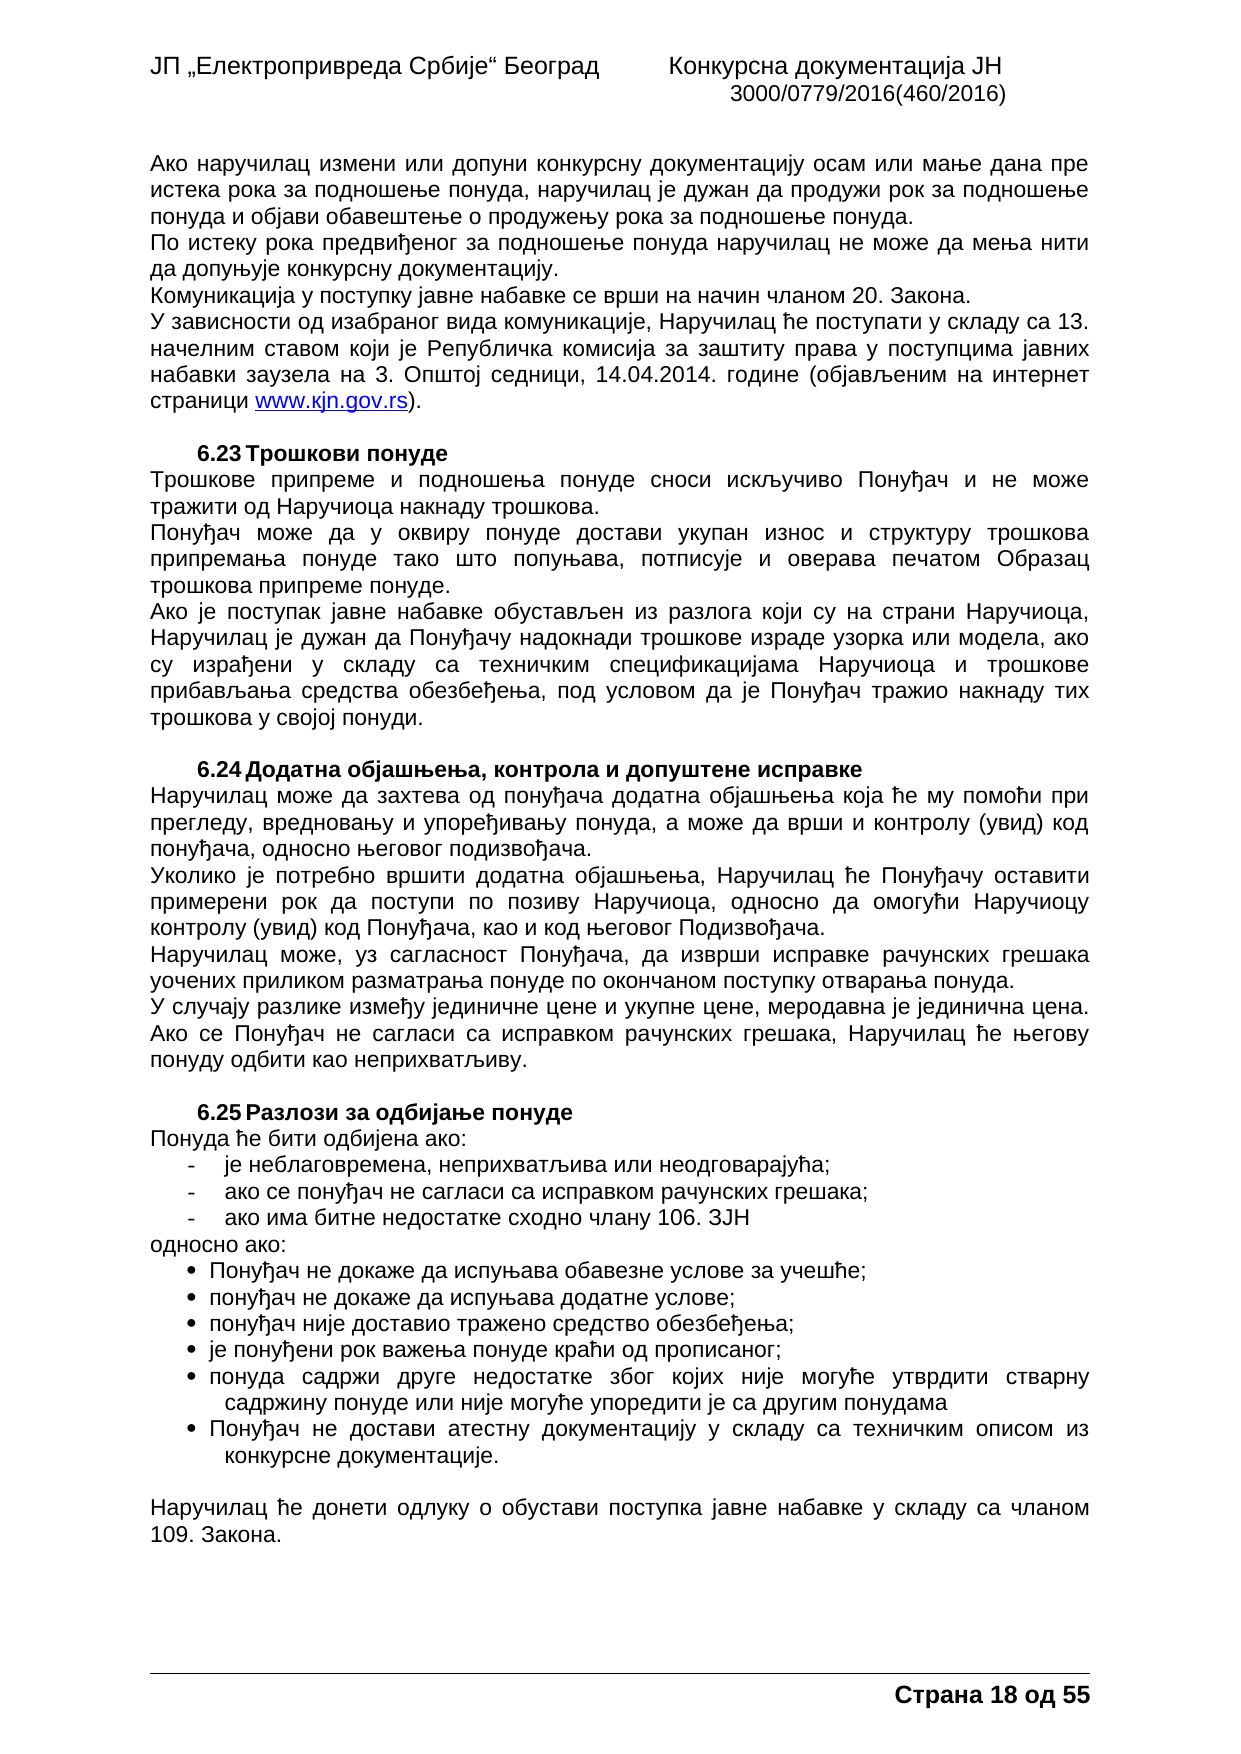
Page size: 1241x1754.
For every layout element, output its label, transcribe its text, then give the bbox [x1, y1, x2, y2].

text Ако је поступак јавне набавке обустављен из разлога који су на страни Наручиоца, Наручилац је дужан да Понуђачу надокнади трошкове израде узорка или модела, ако су израђени у складу са техничким спецификацијама Наручиоца и трошкове прибављања средства обезбеђења, под условом да је Понуђач тражио накнаду тих трошкова у својој понуди. [150, 598, 1090, 730]
text Ако наручилац измени или допуни конкурсну документацију осам или мање дана пре истека рока за подношење понуда, наручилац је дужан да продужи рок за подношење понуда и објави обавештење о продужењу рока за подношење понуда. [150, 150, 1090, 229]
text У зависности од изабраног вида комуникације, Наручилац ће поступати у складу са 13. начелним ставом који је Републичка комисија за заштиту права у поступцима јавних набавки заузела на 3. Општој седници, 14.04.2014. године (објављеним на интернет страници www.кjn.gov.rs). [150, 308, 1090, 413]
list ако се понуђач не сагласи са исправком рачунских грешака; [187, 1178, 1090, 1204]
text Наручилац може, уз сагласност Понуђача, да изврши исправке рачунских грешака уочених приликом разматрања понуде по окончаном поступку отварања понуда. [150, 941, 1090, 993]
text Уколико је потребно вршити додатна објашњења, Наручилац ће Понуђачу оставити примерени рок да поступи по позиву Наручиоца, односно да омогући Наручиоцу контролу (увид) код Понуђача, као и код његовог Подизвођача. [150, 862, 1090, 941]
text У случају разлике између јединичне цене и укупне цене, меродавна је јединична цена. Ако се Понуђач не сагласи са исправком рачунских грешака, Наручилац ће његову понуду одбити као неприхватљиву. [150, 993, 1090, 1072]
text Наручилац може да захтева од понуђача додатна објашњења која ће му помоћи при прегледу, вредновању и упоређивању понуда, а може да врши и контролу (увид) код понуђача, односно његовог подизвођача. [150, 782, 1090, 862]
list понуђач не докаже да испуњава додатне услове; [187, 1283, 1090, 1310]
list понуда садржи друге недостатке због којих није могуће утврдити стварну садржину понуде или није могуће упоредити је са другим понудама [187, 1363, 1090, 1415]
text По истеку рока предвиђеног за подношење понуда наручилац не може да мења нити да допуњује конкурсну документацију. [150, 229, 1090, 282]
list Понуђач не докаже да испуњава обавезне услове за учешће; [187, 1257, 1090, 1283]
list ако има битне недостатке сходно члану 106. ЗЈН [187, 1204, 1090, 1231]
text Понуђач може да у оквиру понуде достави укупан износ и структуру трошкова припремања понуде тако што попуњава, потписује и оверава печатом Образац трошкова припреме понуде. [150, 519, 1090, 598]
text Понуда ће бити одбијена ако: [150, 1125, 1090, 1151]
list Понуђач не достави атестну документацију у складу са техничким описом из конкурсне документације. [187, 1415, 1090, 1468]
list Разлози за одбијање понуде [197, 1099, 1090, 1125]
list је неблаговремена, неприхватљива или неодговарајућа; [187, 1151, 1090, 1178]
list Трошкови понуде [197, 440, 1090, 466]
text Комуникација у поступку јавне набавке се врши на начин чланом 20. Закона. [150, 282, 1090, 308]
text Трошкове припреме и подношења понуде сноси искључиво Понуђач и не може тражити од Наручиоца накнаду трошкова. [150, 466, 1090, 519]
list је понуђени рок важења понуде краћи од прописаног; [187, 1336, 1090, 1363]
list Додатна објашњења, контрола и допуштене исправке [197, 756, 1090, 782]
list односно ако: [150, 1231, 1090, 1257]
text Наручилац ће донети одлуку о обустави поступка јавне набавке у складу са чланом 109. Закона. [150, 1494, 1090, 1547]
list понуђач није доставио тражено средство обезбеђења; [187, 1310, 1090, 1336]
